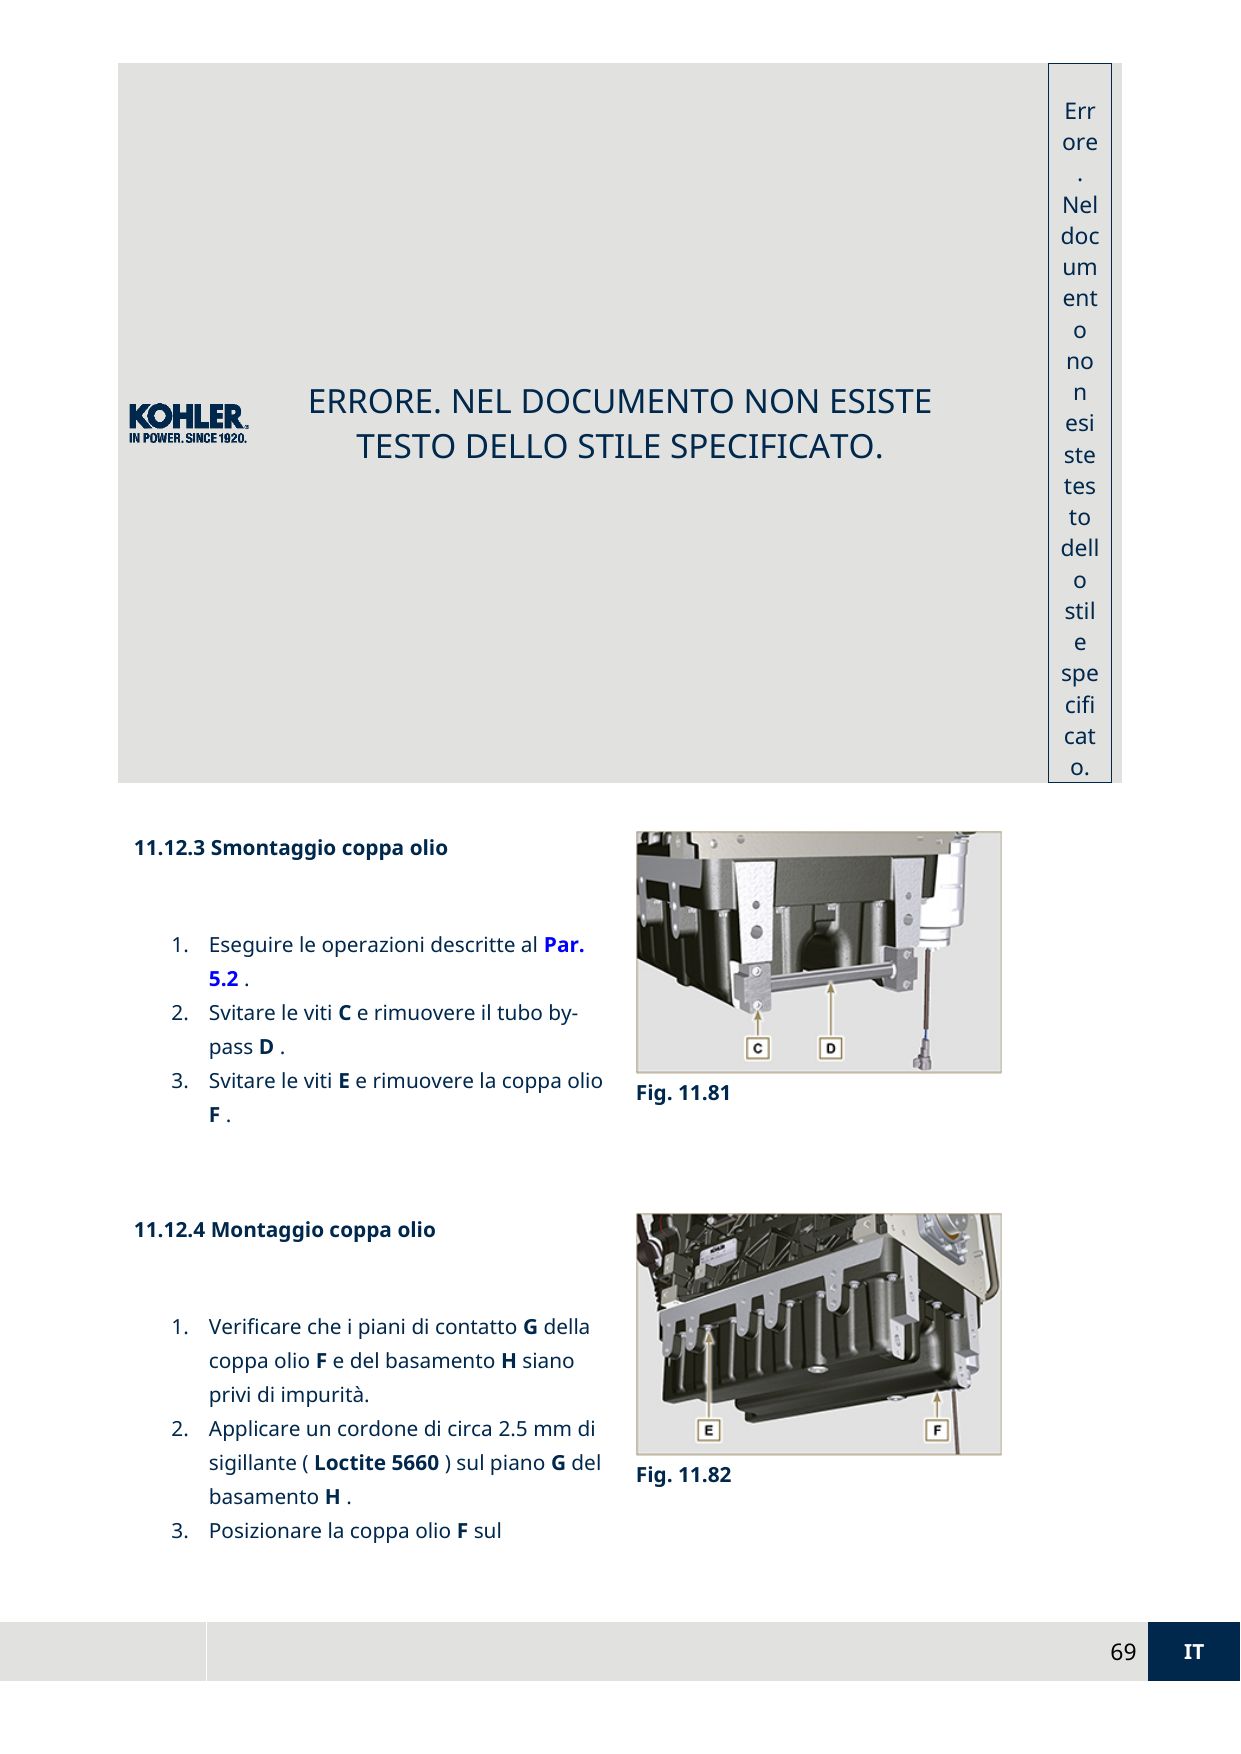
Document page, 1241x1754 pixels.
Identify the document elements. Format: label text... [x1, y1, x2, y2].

picture [635, 830, 1002, 1075]
picture [129, 403, 249, 443]
table_header 11.12.4 Montaggio coppa olio Verificare che i piani di contatto G della coppa olio F e del basamento H siano privi di impurità. Applicare un cordone di circa 2.5 mm di sigillante ( Loctite 5660 ) sul piano G del basamento H . Posizionare la coppa olio F sul basamento H in corrispondenza dei fori di fissaggio (aiutarsi con l'attrezzo ST_18 ). [118, 1197, 620, 1560]
table_header Fig. 11.81 [620, 815, 1122, 1146]
table_header 11.12.3 Smontaggio coppa olio Eseguire le operazioni descritte al Par. 5.2 . Svitare le viti C e rimuovere il tubo by-pass D . Svitare le viti E e rimuovere la coppa olio F . [118, 815, 620, 1146]
picture [635, 1212, 1002, 1457]
table_header Fig. 11.82 [620, 1197, 1122, 1560]
